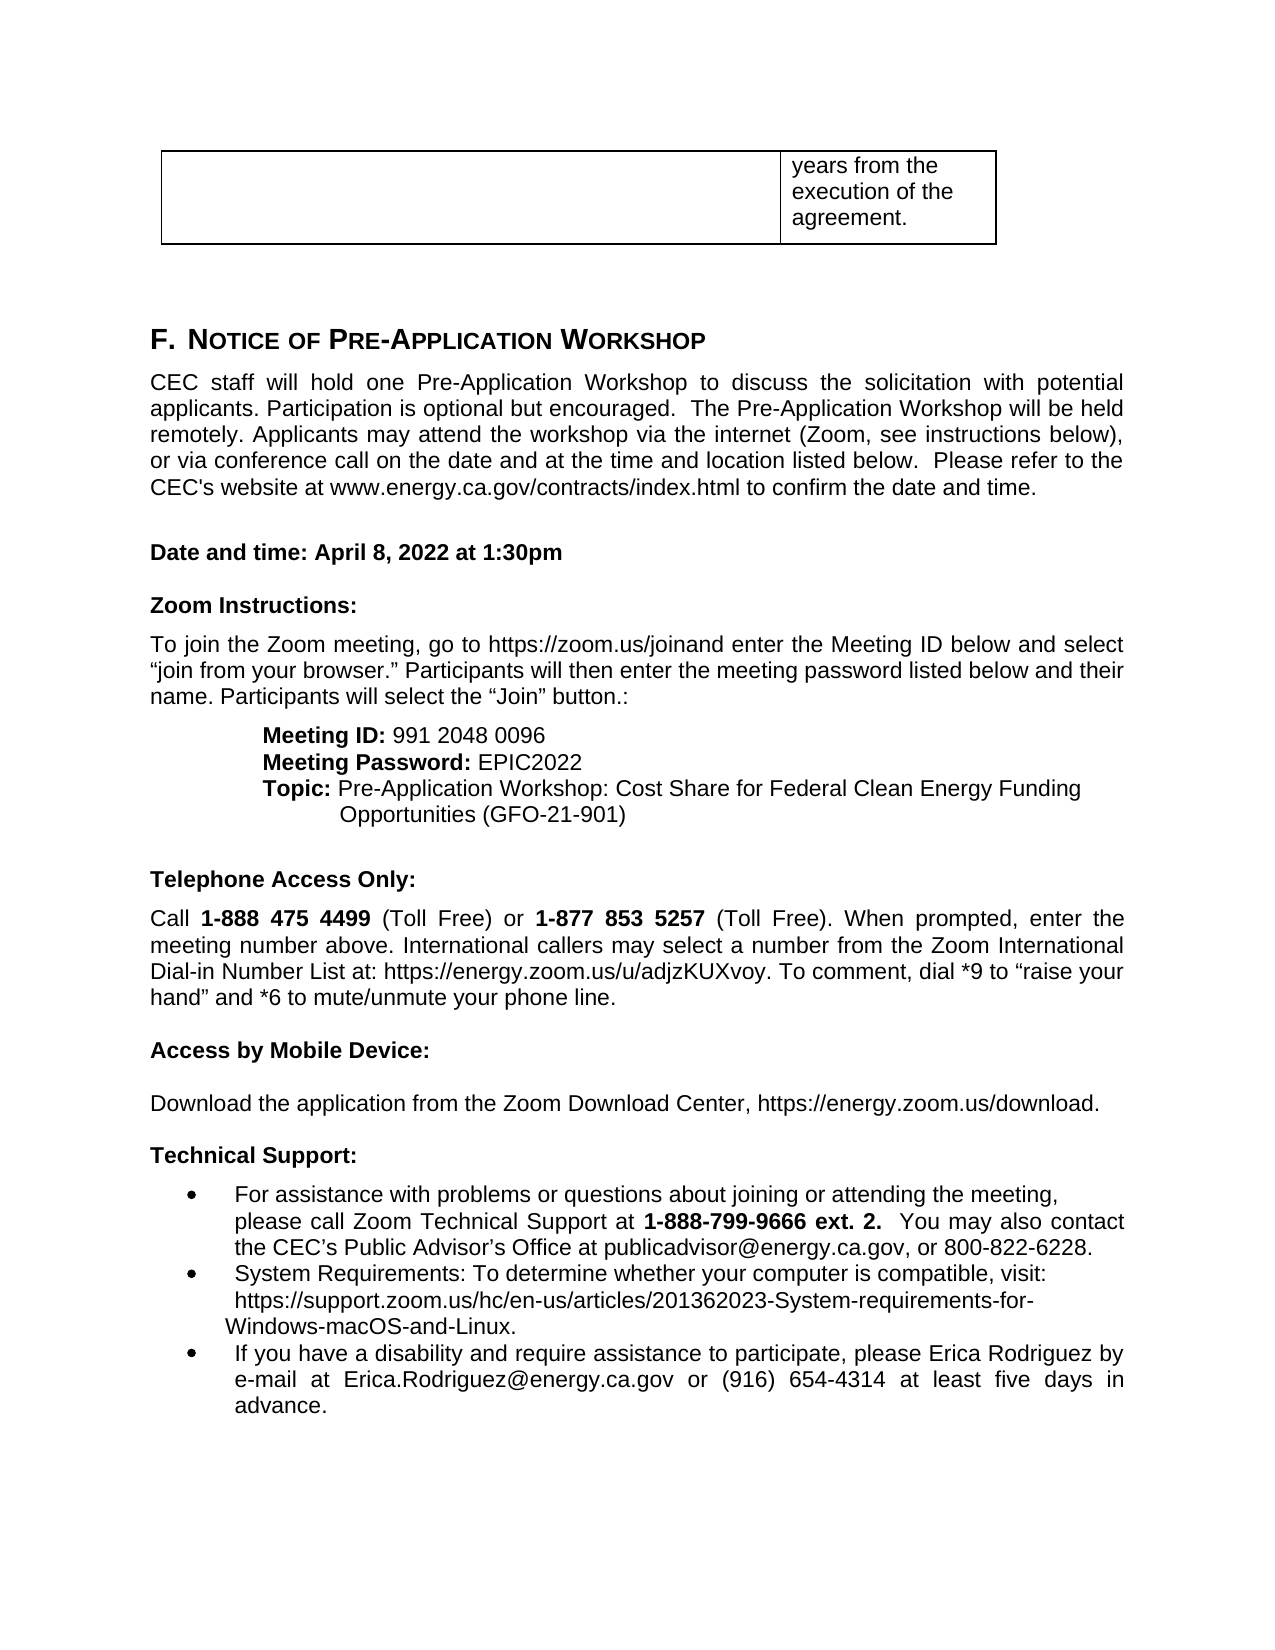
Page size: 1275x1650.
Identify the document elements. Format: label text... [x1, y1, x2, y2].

text Meeting Password: EPIC2022 [187, 748, 1125, 775]
subtitle Notice of Pre-Application Workshop [150, 322, 1125, 356]
text To join the Zoom meeting, go to https://zoom.us/joinand enter the Meeting ID below and select “join from your browser.” Participants will then enter the meeting password listed below and their name. Participants will select the “Join” button.: [150, 631, 1125, 710]
text please call Zoom Technical Support at 1-888-799-9666 ext. 2. You may also contact the CEC’s Public Advisor’s Office at publicadvisor@energy.ca.gov, or 800-822-6228. [234, 1208, 1125, 1260]
text CEC staff will hold one Pre-Application Workshop to discuss the solicitation with potential applicants. Participation is optional but encouraged. The Pre-Application Workshop will be held remotely. Applicants may attend the workshop via the internet (Zoom, see instructions below), or via conference call on the date and at the time and location listed below. Please refer to the CEC's website at www.energy.ca.gov/contracts/index.html to confirm the date and time. [150, 368, 1125, 500]
text Download the application from the Zoom Download Center, https://energy.zoom.us/download. [150, 1090, 1125, 1116]
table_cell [162, 152, 780, 243]
text Technical Support: [150, 1142, 1125, 1169]
text Access by Mobile Device: [150, 1037, 1125, 1063]
text Zoom Instructions: [150, 592, 1125, 618]
text Call 1-888 475 4499 (Toll Free) or 1-877 853 5257 (Toll Free). When prompted, enter the meeting number above. International callers may select a number from the Zoom International Dial-in Number List at: https://energy.zoom.us/u/adjzKUXvoy. To comment, dial *9 to “raise your hand” and *6 to mute/unmute your phone line. [150, 905, 1125, 1011]
list For assistance with problems or questions about joining or attending the meeting, [187, 1181, 1125, 1208]
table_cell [781, 152, 995, 243]
text Date and time: April 8, 2022 at 1:30pm [150, 539, 1125, 565]
text Meeting ID: 991 2048 0096 [225, 722, 1125, 748]
text https://support.zoom.us/hc/en-us/articles/201362023-System-requirements-for-Windows-macOS-and-Linux. [225, 1287, 1125, 1339]
list If you have a disability and require assistance to participate, please Erica Rodriguez by e-mail at Erica.Rodriguez@energy.ca.gov or (916) 654-4314 at least five days in advance. [187, 1339, 1125, 1418]
list System Requirements: To determine whether your computer is compatible, visit: [187, 1260, 1125, 1287]
text Telephone Access Only: [150, 866, 1125, 893]
text Topic: Pre-Application Workshop: Cost Share for Federal Clean Energy Funding Opportunities (GFO-21-901) [187, 775, 1125, 828]
